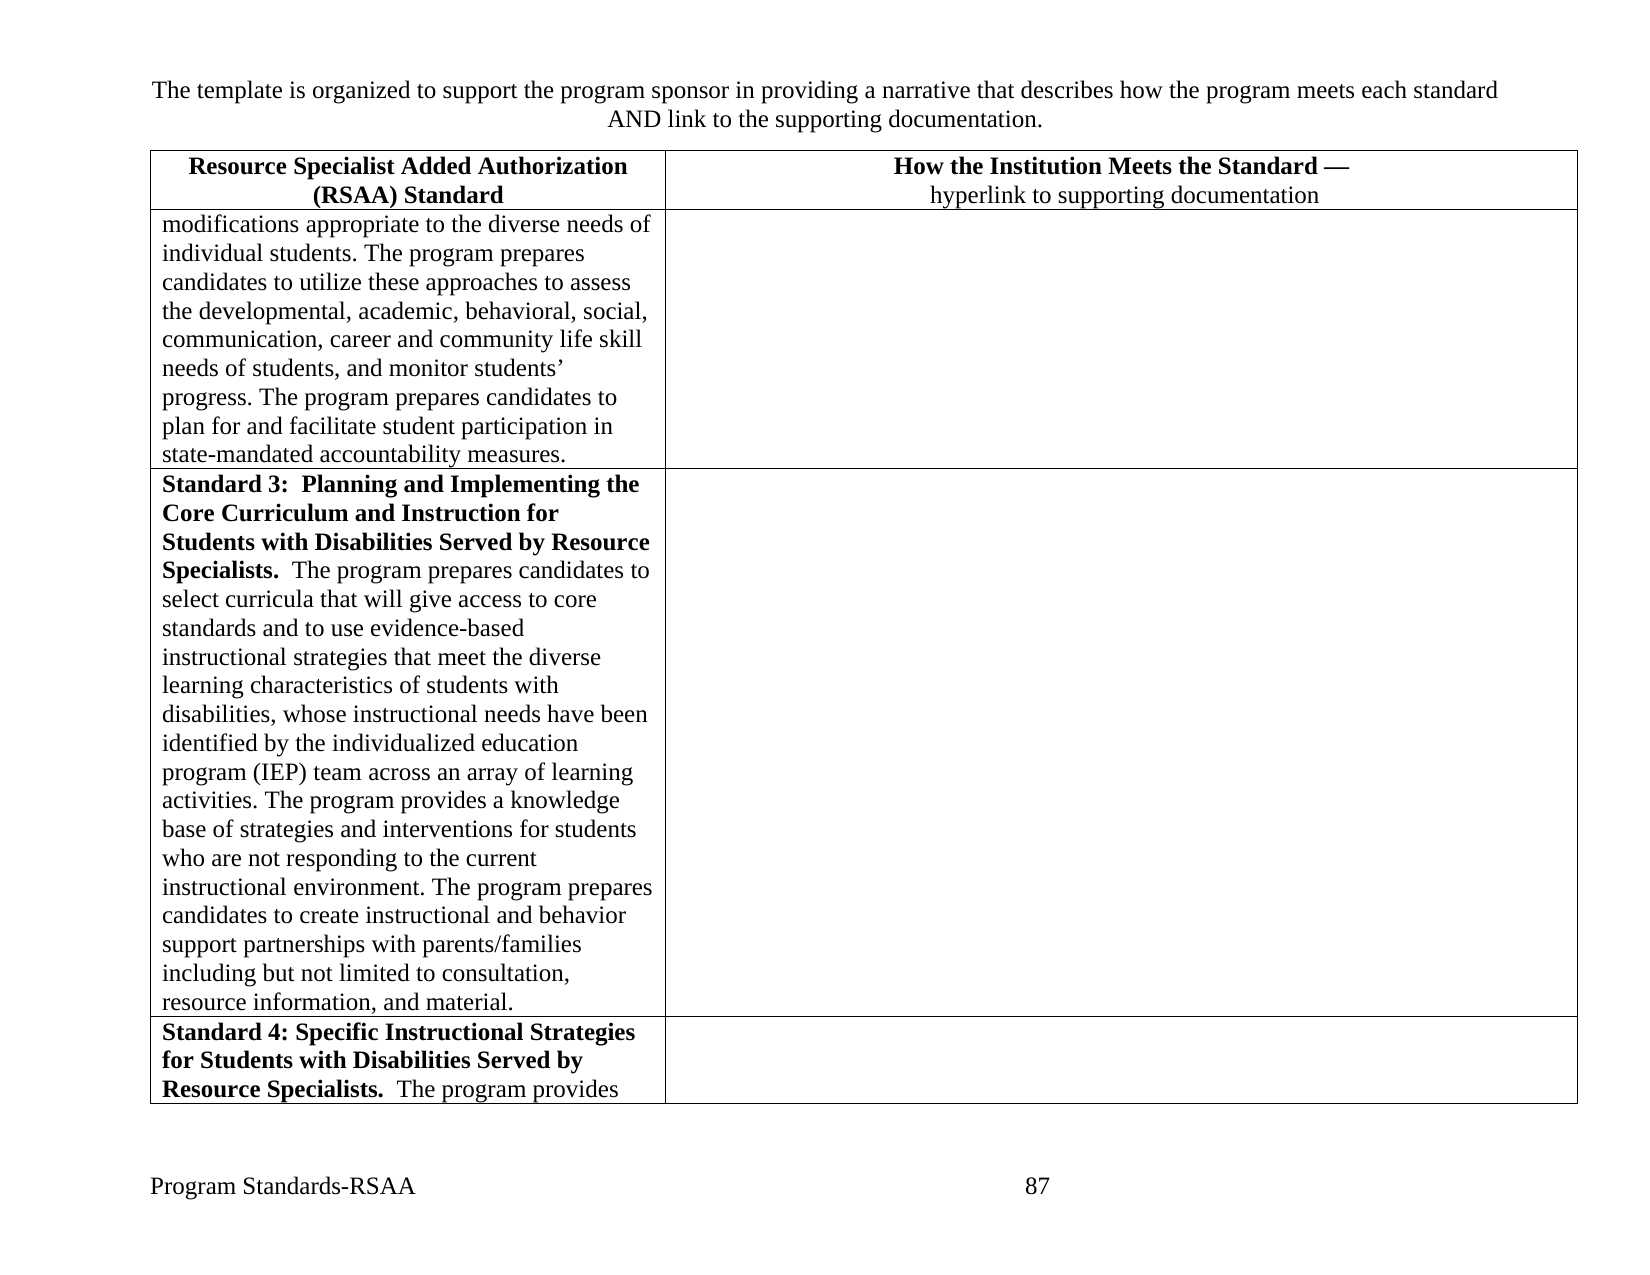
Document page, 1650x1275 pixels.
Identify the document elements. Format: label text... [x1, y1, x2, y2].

table_cell Standard 3: Planning and Implementing the Core Curriculum and Instruction for Students with Disabilities Served by Resource Specialists. The program prepares candidates to select curricula that will give access to core standards and to use evidence-based instructional strategies that meet the diverse learning characteristics of students with disabilities, whose instructional needs have been identified by the individualized education program (IEP) team across an array of learning activities. The program provides a knowledge base of strategies and interventions for students who are not responding to the current instructional environment. The program prepares candidates to create instructional and behavior support partnerships with parents/families including but not limited to consultation, resource information, and material. [151, 469, 665, 1016]
table_header How the Institution Meets the Standard — hyperlink to supporting documentation [666, 151, 1577, 208]
table_cell [666, 210, 1577, 468]
table_header Resource Specialist Added Authorization (RSAA) Standard [151, 151, 665, 208]
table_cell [151, 1017, 665, 1103]
table_cell [666, 1017, 1577, 1103]
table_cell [151, 210, 665, 468]
table_cell [666, 469, 1577, 1016]
